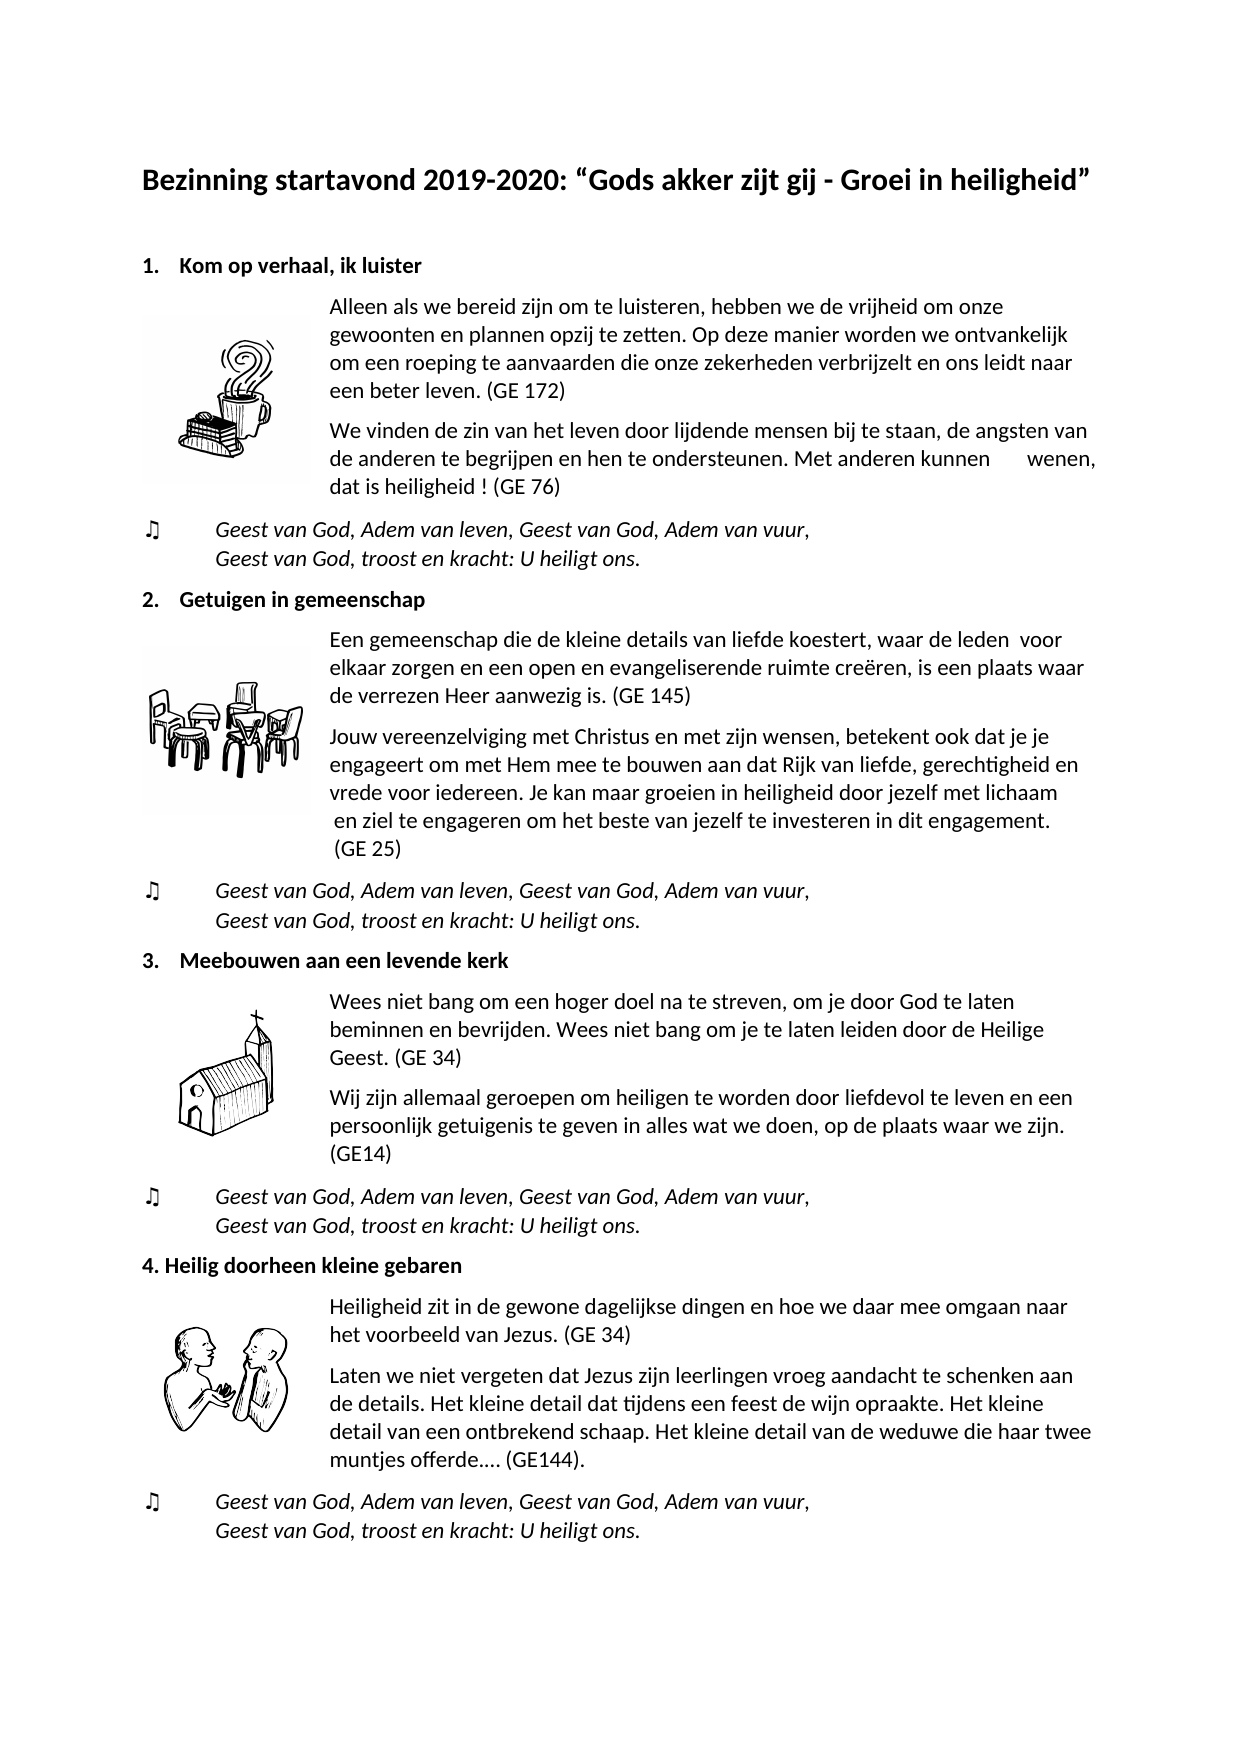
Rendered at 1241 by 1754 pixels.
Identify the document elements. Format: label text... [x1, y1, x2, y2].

text Laten we niet vergeten dat Jezus zijn leerlingen vroeg aandacht te schenken aan de details. Het kleine detail dat tijdens een feest de wijn opraakte. Het kleine detail van een ontbrekend schaap. Het kleine detail van de weduwe die haar twee muntjes offerde.… (GE144). [142, 1361, 1098, 1473]
text Jouw vereenzelviging met Christus en met zijn wensen, betekent ook dat je je engageert om met Hem mee te bouwen aan dat Rijk van liefde, gerechtigheid en vrede voor iedereen. Je kan maar groeien in heiligheid door jezelf met lichaam en ziel te engageren om het beste van jezelf te investeren in dit engagement. (GE 25) [142, 722, 1098, 862]
text ♫ Geest van God, Adem van leven, Geest van God, Adem van vuur, Geest van God, troost en kracht: U heiligt ons. [142, 1485, 1098, 1544]
list Kom op verhaal, ik luister [142, 251, 1098, 279]
text ♫ Geest van God, Adem van leven, Geest van God, Adem van vuur, Geest van God, troost en kracht: U heiligt ons. [142, 874, 1098, 934]
list Getuigen in gemeenschap [142, 585, 1098, 613]
text ♫ Geest van God, Adem van leven, Geest van God, Adem van vuur, Geest van God, troost en kracht: U heiligt ons. [142, 1180, 1098, 1239]
text ♫ Geest van God, Adem van leven, Geest van God, Adem van vuur, Geest van God, troost en kracht: U heiligt ons. [142, 513, 1098, 572]
text Wij zijn allemaal geroepen om heiligen te worden door liefdevol te leven en een persoonlijk getuigenis te geven in alles wat we doen, op de plaats waar we zijn. (GE14) [142, 1083, 1098, 1167]
text Wees niet bang om een hoger doel na te streven, om je door God te laten beminnen en bevrijden. Wees niet bang om je te laten leiden door de Heilige Geest. (GE 34) [142, 987, 1098, 1071]
text We vinden de zin van het leven door lijdende mensen bij te staan, de angsten van de anderen te begrijpen en hen te ondersteunen. Met anderen kunnen wenen, dat is heiligheid ! (GE 76) [142, 416, 1098, 501]
text 4. Heilig doorheen kleine gebaren [142, 1252, 1098, 1280]
list Meebouwen aan een levende kerk [142, 946, 1098, 974]
text Een gemeenschap die de kleine details van liefde koestert, waar de leden voor elkaar zorgen en een open en evangeliserende ruimte creëren, is een plaats waar de verrezen Heer aanwezig is. (GE 145) [142, 625, 1098, 709]
text Heiligheid zit in de gewone dagelijkse dingen en hoe we daar mee omgaan naar het voorbeeld van Jezus. (GE 34) [142, 1292, 1098, 1348]
text Alleen als we bereid zijn om te luisteren, hebben we de vrijheid om onze gewoonten en plannen opzij te zetten. Op deze manier worden we ontvankelijk om een roeping te aanvaarden die onze zekerheden verbrijzelt en ons leidt naar een beter leven. (GE 172) [142, 292, 1098, 404]
text Bezinning startavond 2019-2020: “Gods akker zijt gij - Groei in heiligheid” [142, 160, 1098, 198]
